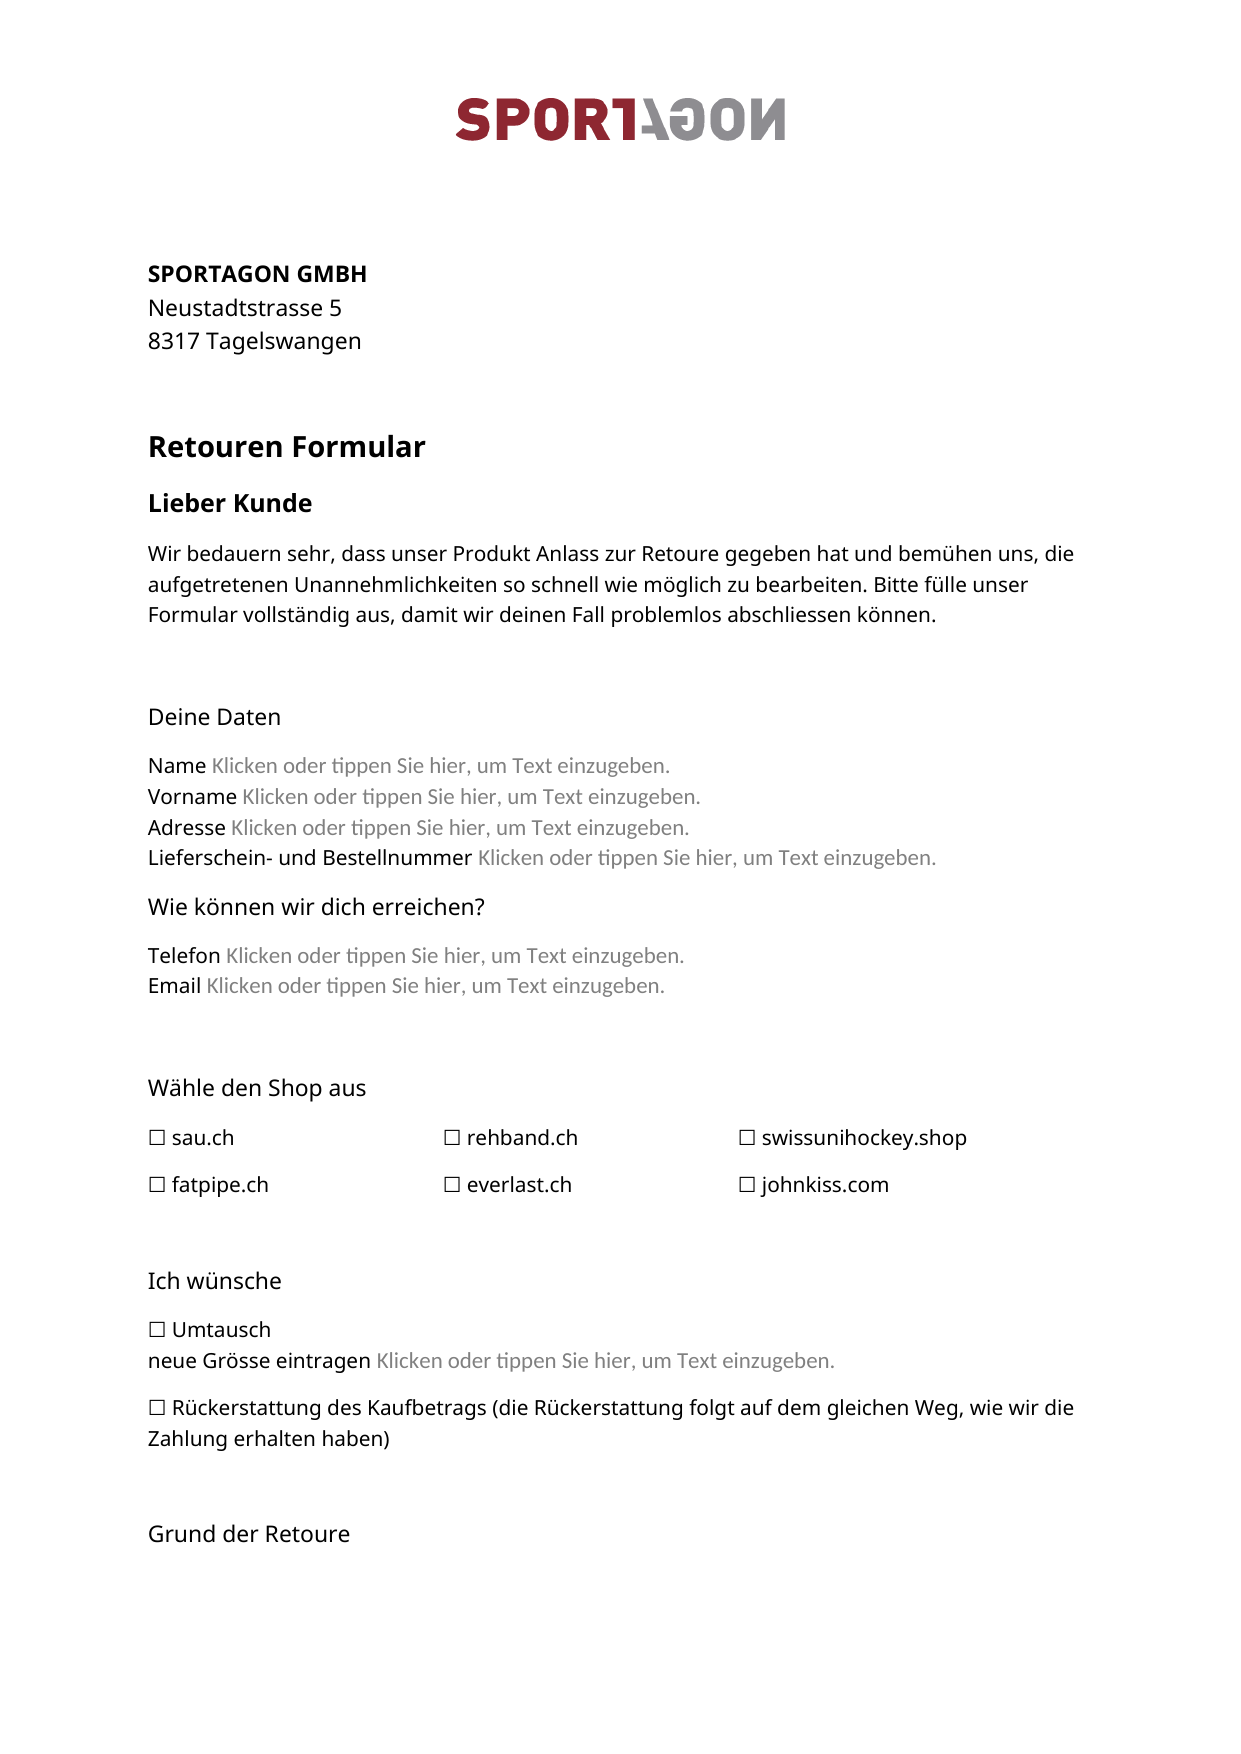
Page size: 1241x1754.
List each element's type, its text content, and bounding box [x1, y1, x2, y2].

text Ich wünsche [148, 1265, 1093, 1296]
picture [455, 71, 785, 166]
text Lieber Kunde [148, 486, 1093, 520]
text Wir bedauern sehr, dass unser Produkt Anlass zur Retoure gegeben hat und bemühen uns, die aufgetretenen Unannehmlichkeiten so schnell wie möglich zu bearbeiten. Bitte fülle unser Formular vollständig aus, damit wir deinen Fall problemlos abschliessen können. [148, 539, 1093, 629]
text Telefon Email [148, 941, 1093, 1000]
text fatpipe.ch everlast.ch johnkiss.com [148, 1170, 1093, 1198]
text Rückerstattung des Kaufbetrags (die Rückerstattung folgt auf dem gleichen Weg, wie wir die Zahlung erhalten haben) [148, 1393, 1093, 1452]
text Wie können wir dich erreichen? [148, 891, 1093, 922]
text Wähle den Shop aus [148, 1072, 1093, 1104]
text Retouren Formular [148, 426, 1093, 466]
text Umtausch neue Grösse eintragen [148, 1315, 1093, 1374]
text Name Vorname Adresse Lieferschein- und Bestellnummer [148, 751, 1093, 872]
text Grund der Retoure [148, 1518, 1093, 1549]
text Deine Daten [148, 701, 1093, 732]
text sau.ch rehband.ch swissunihockey.shop [148, 1123, 1093, 1151]
text SPORTAGON GMBH Neustadtstrasse 5 8317 Tagelswangen [148, 258, 1093, 357]
